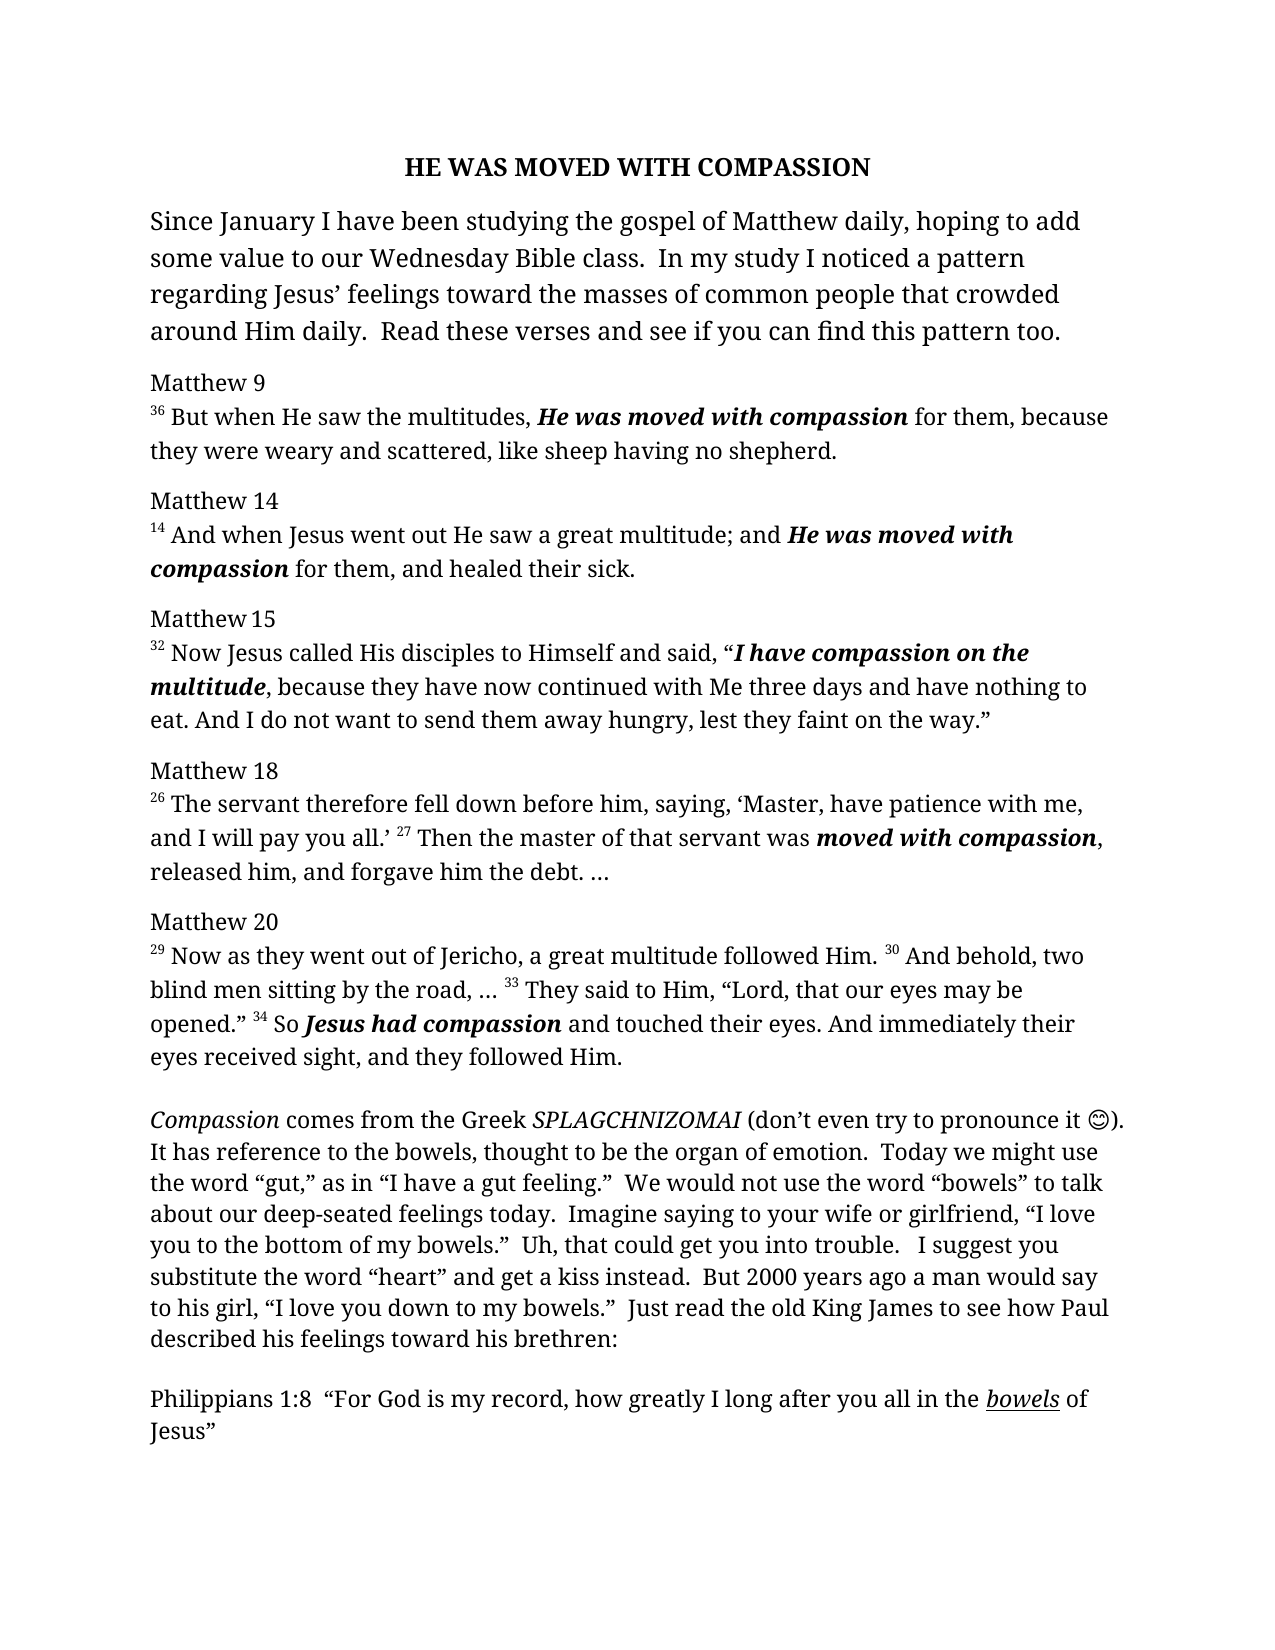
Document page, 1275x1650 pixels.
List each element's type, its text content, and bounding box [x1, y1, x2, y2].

text Matthew 18 26 The servant therefore fell down before him, saying, ‘Master, have patience with me, and I will pay you all.’ 27 Then the master of that servant was moved with compassion, released him, and forgave him the debt. … [150, 755, 1125, 887]
text Matthew 20 29 Now as they went out of Jericho, a great multitude followed Him. 30 And behold, two blind men sitting by the road, … 33 They said to Him, “Lord, that our eyes may be opened.” 34 So Jesus had compassion and touched their eyes. And immediately their eyes received sight, and they followed Him. [150, 906, 1125, 1073]
text Since January I have been studying the gospel of Matthew daily, hoping to add some value to our Wednesday Bible class. In my study I noticed a pattern regarding Jesus’ feelings toward the masses of common people that crowded around Him daily. Read these verses and see if you can find this pattern too. [150, 203, 1125, 348]
text Matthew 15 32 Now Jesus called His disciples to Himself and said, “I have compassion on the multitude, because they have now continued with Me three days and have nothing to eat. And I do not want to send them away hungry, lest they faint on the way.” [150, 603, 1125, 736]
text Matthew 9 36 But when He saw the multitudes, He was moved with compassion for them, because they were weary and scattered, like sheep having no shepherd. [150, 367, 1125, 466]
text Matthew 14 14 And when Jesus went out He saw a great multitude; and He was moved with compassion for them, and healed their sick. [150, 485, 1125, 584]
text Compassion comes from the Greek SPLAGCHNIZOMAI (don’t even try to pronounce it ). It has reference to the bowels, thought to be the organ of emotion. Today we might use the word “gut,” as in “I have a gut feeling.” We would not use the word “bowels” to talk about our deep-seated feelings today. Imagine saying to your wife or girlfriend, “I love you to the bottom of my bowels.” Uh, that could get you into trouble. I suggest you substitute the word “heart” and get a kiss instead. But 2000 years ago a man would say to his girl, “I love you down to my bowels.” Just read the old King James to see how Paul described his feelings toward his brethren: [150, 1104, 1125, 1354]
text HE WAS MOVED WITH COMPASSION [150, 150, 1125, 184]
text Philippians 1:8 “For God is my record, how greatly I long after you all in the bowels of Jesus” [150, 1383, 1125, 1446]
